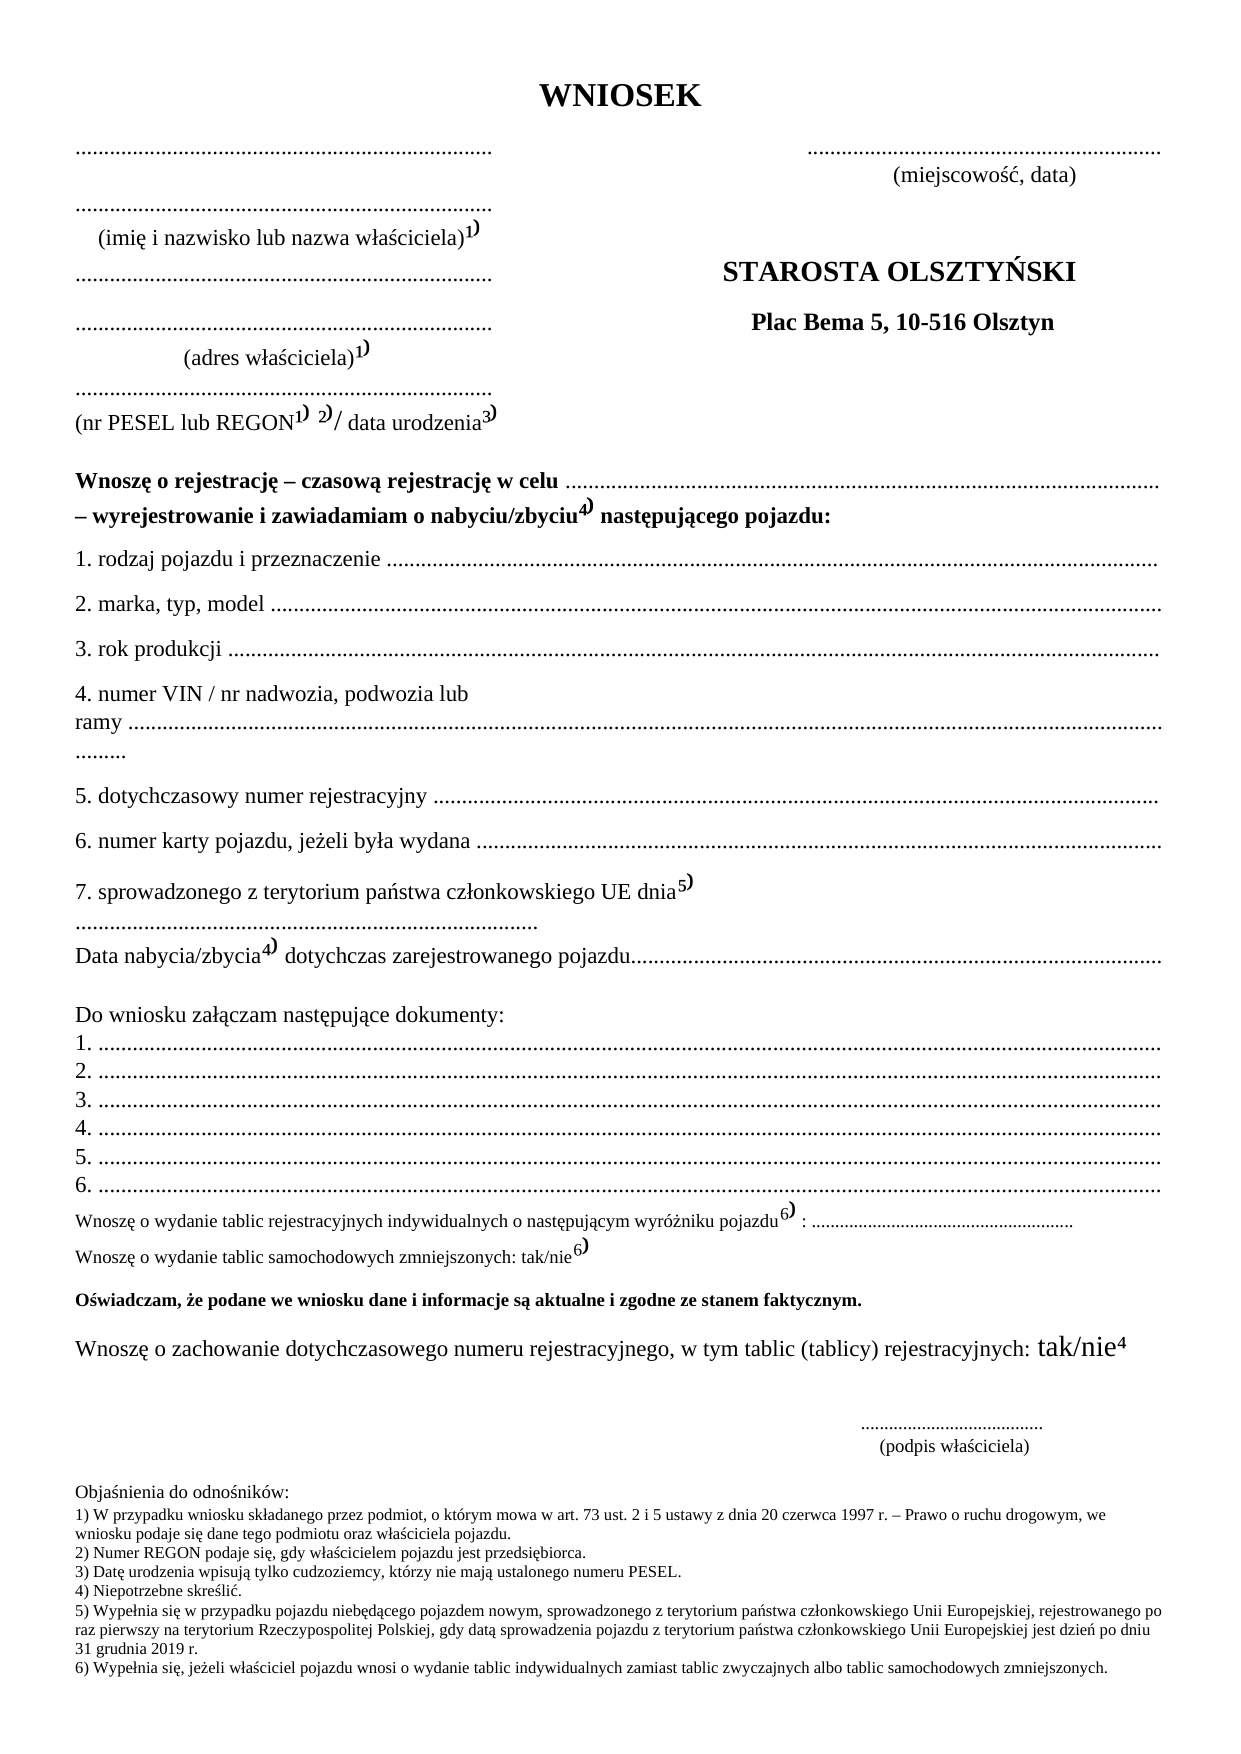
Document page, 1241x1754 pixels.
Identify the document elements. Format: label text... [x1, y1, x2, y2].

text Wnoszę o zachowanie dotychczasowego numeru rejestracyjnego, w tym tablic (tablicy) rejestracyjnych: tak/nie⁴ [75, 1329, 1165, 1362]
text 1. .......................................................................................................................................................................................... [75, 1029, 1165, 1056]
text 6. numer karty pojazdu, jeżeli była wydana ........................................................................................................................ [75, 827, 1165, 853]
text 2. marka, typ, model ............................................................................................................................................................ [75, 590, 1165, 616]
text 1. rodzaj pojazdu i przeznaczenie ....................................................................................................................................... [75, 544, 1165, 571]
text Do wniosku załączam następujące dokumenty: [75, 1001, 1165, 1027]
text 7. sprowadzonego z terytorium państwa członkowskiego UE dnia⁵⁾ ................................................................................. [75, 872, 1165, 934]
text (nr PESEL lub REGON¹⁾ ²⁾/ data urodzenia³⁾ [75, 403, 1165, 436]
text – wyrejestrowanie i zawiadamiam o nabyciu/zbyciu⁴⁾ następującego pojazdu: [75, 496, 1165, 529]
text (miejscowość, data) [665, 161, 1165, 188]
text ......................................................................... [75, 374, 1165, 401]
text ......................................................................... [75, 190, 1165, 216]
text ....................................... [665, 1412, 1165, 1433]
text Objaśnienia do odnośników: [75, 1481, 1165, 1503]
text 3. .......................................................................................................................................................................................... [75, 1086, 1165, 1112]
text (imię i nazwisko lub nazwa właściciela)¹⁾ [75, 218, 1165, 252]
text WNIOSEK [75, 75, 1165, 113]
text 2) Numer REGON podaje się, gdy właścicielem pojazdu jest przedsiębiorca. [75, 1543, 1165, 1562]
text 4) Niepotrzebne skreślić. [75, 1581, 1165, 1600]
text 3) Datę urodzenia wpisują tylko cudzoziemcy, którzy nie mają ustalonego numeru PESEL. [75, 1562, 1165, 1581]
text 4. numer VIN / nr nadwozia, podwozia lub ramy .............................................................................................................................................................................................. [75, 680, 1165, 763]
text Wnoszę o wydanie tablic rejestracyjnych indywidualnych o następującym wyróżniku pojazdu⁶⁾ : ........................................................ [75, 1200, 1165, 1233]
text 4. .......................................................................................................................................................................................... [75, 1114, 1165, 1141]
text Wnoszę o rejestrację – czasową rejestrację w celu ........................................................................................................ [75, 467, 1165, 494]
text 1) W przypadku wniosku składanego przez podmiot, o którym mowa w art. 73 ust. 2 i 5 ustawy z dnia 20 czerwca 1997 r. – Prawo o ruchu drogowym, we wniosku podaje się dane tego podmiotu oraz właściciela pojazdu. [75, 1504, 1165, 1543]
text ......................................................................... Plac Bema 5, 10-516 Olsztyn [75, 307, 1165, 336]
text Data nabycia/zbycia⁴⁾ dotychczas zarejestrowanego pojazdu............................................................................................. [75, 936, 1165, 970]
text 6. .......................................................................................................................................................................................... [75, 1171, 1165, 1198]
text (adres właściciela)¹⁾ [75, 338, 1165, 372]
text 6) Wypełnia się, jeżeli właściciel pojazdu wnosi o wydanie tablic indywidualnych zamiast tablic zwyczajnych albo tablic samochodowych zmniejszonych. [75, 1658, 1165, 1677]
text ......................................................................... .............................................................. [75, 133, 1165, 159]
text 5. dotychczasowy numer rejestracyjny ............................................................................................................................... [75, 782, 1165, 808]
text Wnoszę o wydanie tablic samochodowych zmniejszonych: tak/nie⁶⁾ [75, 1236, 1165, 1269]
text (podpis właściciela) [665, 1435, 1165, 1456]
text 3. rok produkcji ................................................................................................................................................................... [75, 635, 1165, 661]
text 5. .......................................................................................................................................................................................... [75, 1143, 1165, 1169]
text Oświadczam, że podane we wniosku dane i informacje są aktualne i zgodne ze stanem faktycznym. [75, 1289, 1165, 1310]
text ......................................................................... STAROSTA OLSZTYŃSKI [75, 254, 1165, 288]
text 5) Wypełnia się w przypadku pojazdu niebędącego pojazdem nowym, sprowadzonego z terytorium państwa członkowskiego Unii Europejskiej, rejestrowanego po raz pierwszy na terytorium Rzeczypospolitej Polskiej, gdy datą sprowadzenia pojazdu z terytorium państwa członkowskiego Unii Europejskiej jest dzień po dniu 31 grudnia 2019 r. [75, 1600, 1165, 1658]
text 2. .......................................................................................................................................................................................... [75, 1058, 1165, 1084]
